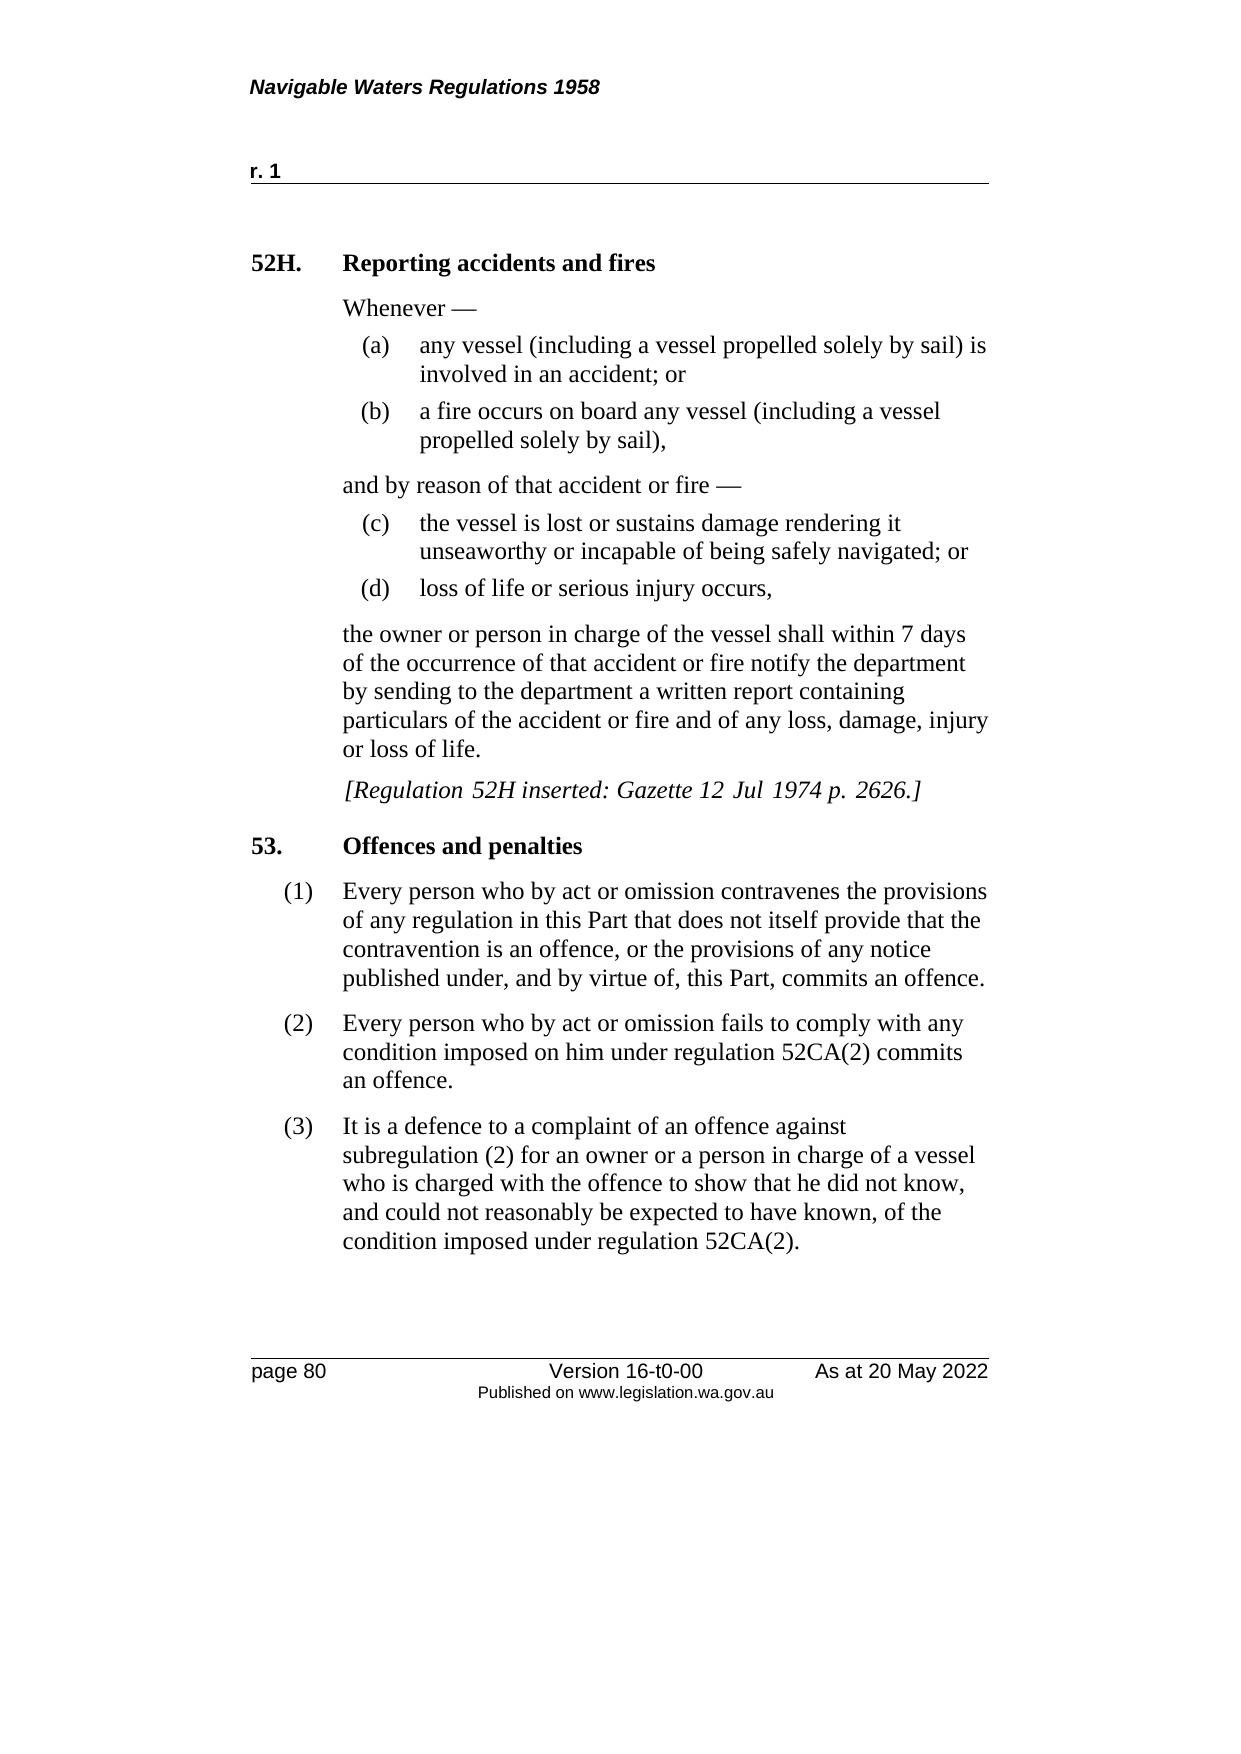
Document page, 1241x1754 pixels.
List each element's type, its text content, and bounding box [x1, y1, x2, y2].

text and by reason of that accident or fire — [251, 471, 989, 499]
text [Regulation 52H inserted: Gazette 12 Jul 1974 p. 2626.] [251, 775, 989, 804]
text Whenever — [251, 293, 989, 322]
text (3) It is a defence to a complaint of an offence against subregulation (2) for an owner or a person in charge of a vessel who is charged with the offence to show that he did not know, and could not reasonably be expected to have known, of the condition imposed under regulation 52CA(2). [251, 1111, 989, 1255]
text (a) any vessel (including a vessel propelled solely by sail) is involved in an accident; or [251, 331, 989, 388]
subtitle 53. Offences and penalties [251, 831, 989, 860]
text (c) the vessel is lost or sustains damage rendering it unseaworthy or incapable of being safely navigated; or [251, 508, 989, 565]
subtitle 52H. Reporting accidents and fires [251, 248, 989, 277]
text (b) a fire occurs on board any vessel (including a vessel propelled solely by sail), [251, 396, 989, 454]
text (1) Every person who by act or omission contravenes the provisions of any regulation in this Part that does not itself provide that the contravention is an offence, or the provisions of any notice published under, and by virtue of, this Part, commits an offence. [251, 876, 989, 991]
text the owner or person in charge of the vessel shall within 7 days of the occurrence of that accident or fire notify the department by sending to the department a written report containing particulars of the accident or fire and of any loss, damage, injury or loss of life. [251, 619, 989, 763]
text (d) loss of life or serious injury occurs, [251, 573, 989, 602]
text (2) Every person who by act or omission fails to comply with any condition imposed on him under regulation 52CA(2) commits an offence. [251, 1008, 989, 1094]
